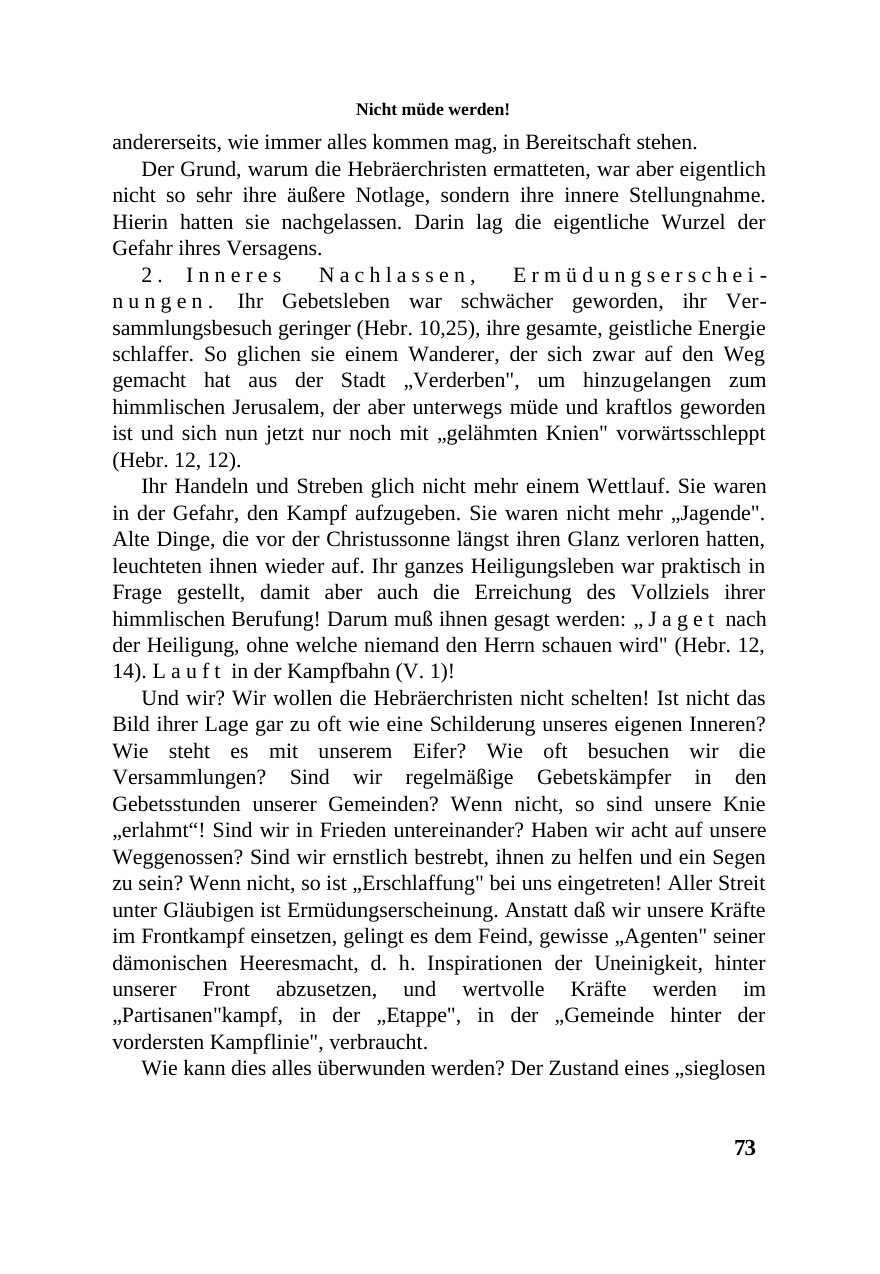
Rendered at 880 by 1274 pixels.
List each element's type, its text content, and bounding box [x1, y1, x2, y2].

list Inneres Nachlassen, Ermüdungserscheinungen. Ihr Gebetsleben war schwächer geworden, ihr Versammlungsbesuch geringer (Hebr. 10,25), ihre gesamte, geistliche Energie schlaffer. So glichen sie einem Wanderer, der sich zwar auf den Weg gemacht hat aus der Stadt „Verderben", um hinzugelangen zum himmlischen Jerusalem, der aber unterwegs müde und kraftlos geworden ist und sich nun jetzt nur noch mit „gelähmten Knien" vorwärtsschleppt (Hebr. 12, 12). [112, 261, 767, 473]
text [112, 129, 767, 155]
text Und wir? Wir wollen die Hebräerchristen nicht schelten! Ist nicht das Bild ihrer Lage gar zu oft wie eine Schilderung unseres eigenen Inneren? Wie steht es mit unserem Eifer? Wie oft besuchen wir die Versammlungen? Sind wir regelmäßige Gebetskämpfer in den Gebetsstunden unserer Gemeinden? Wenn nicht, so sind unsere Knie „erlahmt“! Sind wir in Frieden untereinander? Haben wir acht auf unsere Weggenossen? Sind wir ernstlich bestrebt, ihnen zu helfen und ein Segen zu sein? Wenn nicht, so ist „Erschlaffung" bei uns eingetreten! Aller Streit unter Gläubigen ist Ermüdungserscheinung. Anstatt daß wir unsere Kräfte im Frontkampf einsetzen, gelingt es dem Feind, gewisse „Agenten" seiner dämonischen Heeresmacht, d. h. Inspirationen der Uneinigkeit, hinter unserer Front abzusetzen, und wertvolle Kräfte werden im „Partisanen"kampf, in der „Etappe", in der „Gemeinde hinter der vordersten Kampflinie", verbraucht. [112, 684, 767, 1055]
text Der Grund, warum die Hebräerchristen ermatteten, war aber eigentlich nicht so sehr ihre äußere Notlage, sondern ihre innere Stellungnahme. Hierin hatten sie nachgelassen. Darin lag die eigentliche Wurzel der Gefahr ihres Versagens. [112, 155, 767, 261]
text Ihr Handeln und Streben glich nicht mehr einem Wettlauf. Sie waren in der Gefahr, den Kampf aufzugeben. Sie waren nicht mehr „Jagende". Alte Dinge, die vor der Christussonne längst ihren Glanz verloren hatten, leuchteten ihnen wieder auf. Ihr ganzes Heiligungsleben war praktisch in Frage gestellt, damit aber auch die Erreichung des Vollziels ihrer himmlischen Berufung! Darum muß ihnen gesagt werden: „Jaget nach der Heiligung, ohne welche niemand den Herrn schauen wird" (Hebr. 12, 14). Lauft in der Kampfbahn (V. 1)! [112, 473, 767, 684]
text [112, 1055, 767, 1081]
